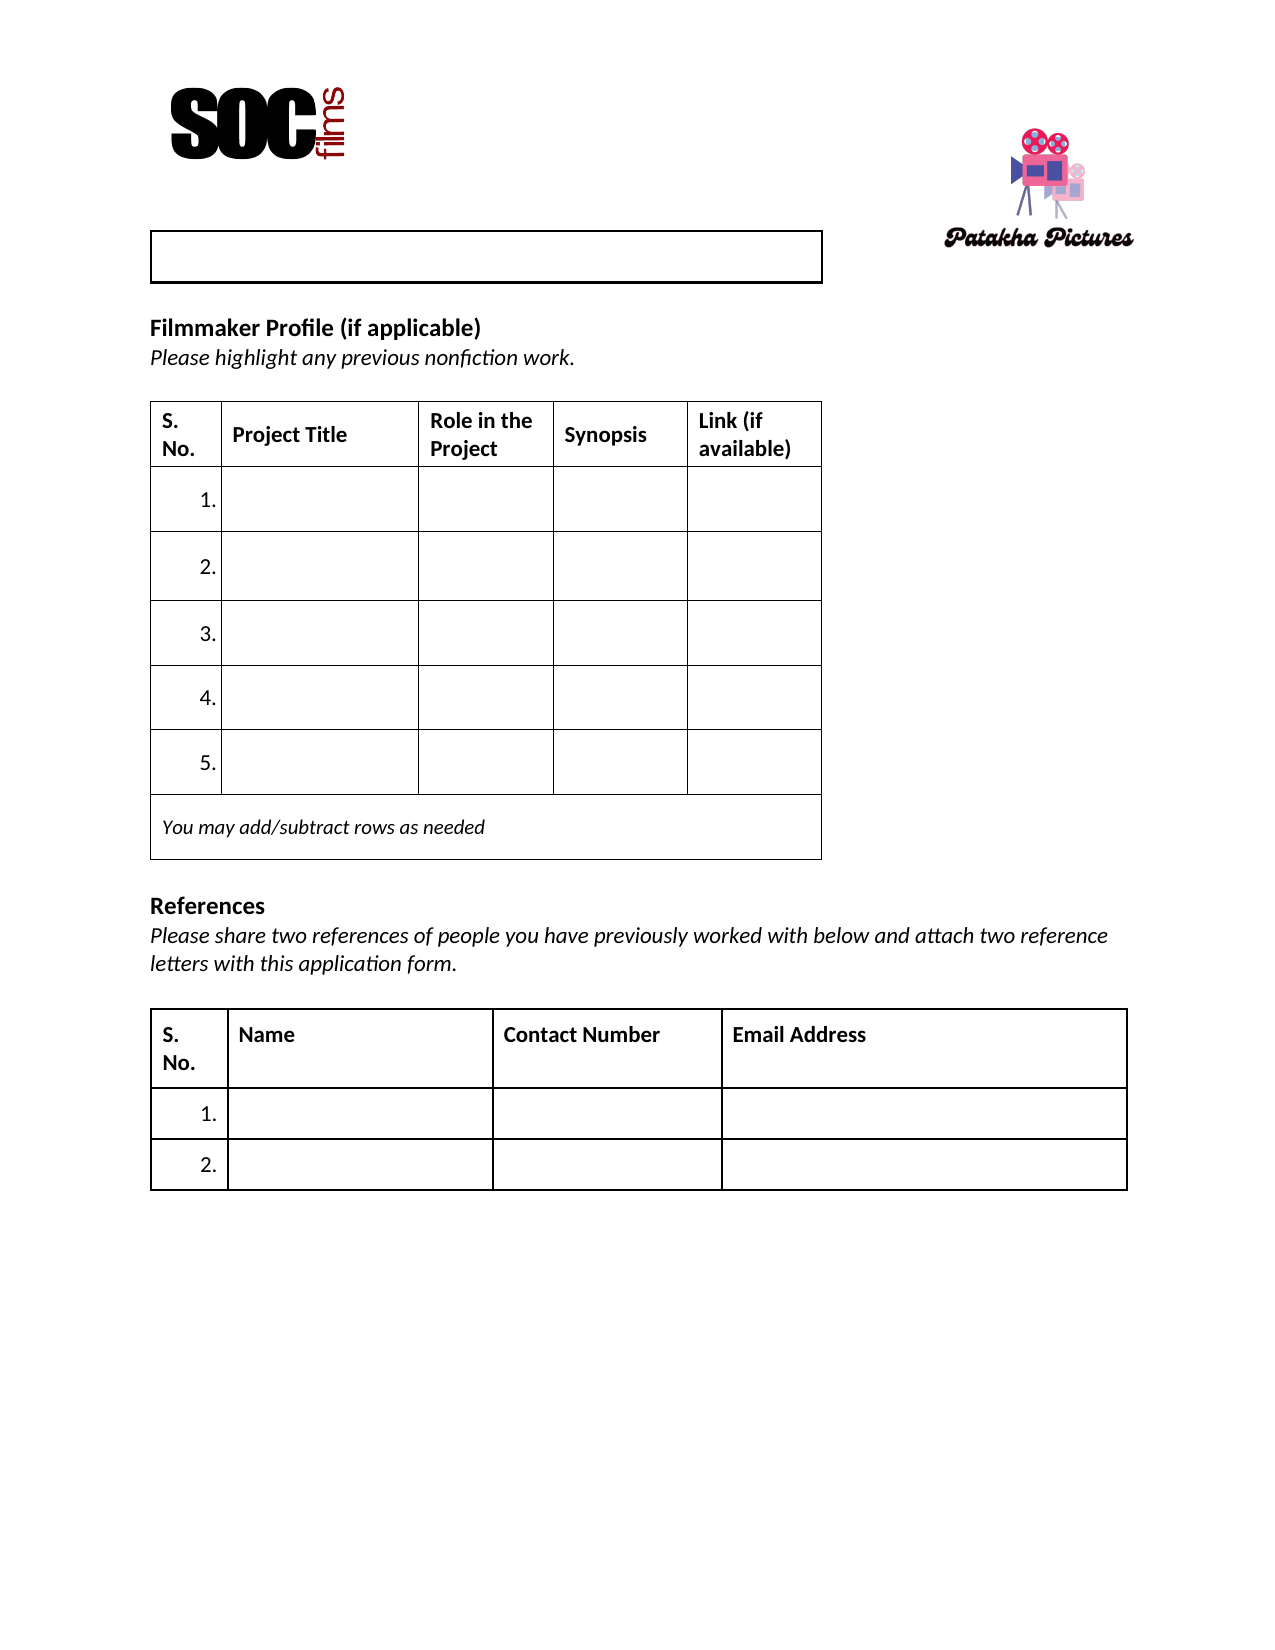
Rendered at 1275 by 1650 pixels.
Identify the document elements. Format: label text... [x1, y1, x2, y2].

table_cell You may add/subtract rows as needed [151, 795, 821, 859]
table_header [152, 232, 821, 281]
table_cell [222, 601, 418, 664]
table_header Email Address [723, 1010, 1126, 1087]
table_cell [151, 467, 221, 531]
table_cell [222, 730, 418, 794]
table_cell [151, 532, 221, 600]
table_header Role in the Project [419, 402, 553, 466]
text References [150, 891, 1125, 921]
table_cell [688, 467, 821, 531]
text Please highlight any previous nonfiction work. [150, 343, 1125, 371]
table_cell [222, 467, 418, 531]
table_cell [723, 1089, 1126, 1137]
table_header Link (if available) [688, 402, 821, 466]
table_cell [419, 601, 553, 664]
table_header Name [229, 1010, 492, 1087]
table_cell [688, 532, 821, 600]
table_cell [419, 532, 553, 600]
table_cell [222, 532, 418, 600]
table_header Contact Number [494, 1010, 721, 1087]
table_cell [688, 666, 821, 729]
text Please share two references of people you have previously worked with below and attach two reference letters with this application form. [150, 921, 1125, 977]
table_cell [554, 532, 687, 600]
table_cell [419, 730, 553, 794]
table_cell [152, 1140, 227, 1188]
table_header Synopsis [554, 402, 687, 466]
table_cell [723, 1140, 1126, 1188]
table_cell [554, 601, 687, 664]
picture [150, 75, 365, 171]
table_cell [152, 1089, 227, 1137]
table_cell [229, 1140, 492, 1188]
table_cell [494, 1140, 721, 1188]
text Filmmaker Profile (if applicable) [150, 312, 1125, 343]
table_cell [554, 730, 687, 794]
table_header S. No. [151, 402, 221, 466]
table_header Project Title [222, 402, 418, 466]
table_cell [151, 601, 221, 664]
table_cell [229, 1089, 492, 1137]
table_header S. No. [152, 1010, 227, 1087]
table_cell [688, 730, 821, 794]
picture [933, 118, 1144, 253]
table_cell [554, 666, 687, 729]
table_cell [494, 1089, 721, 1137]
table_cell [419, 467, 553, 531]
table_cell [688, 601, 821, 664]
table_cell [151, 666, 221, 729]
table_cell [554, 467, 687, 531]
table_cell [222, 666, 418, 729]
table_cell [419, 666, 553, 729]
table_cell [151, 730, 221, 794]
